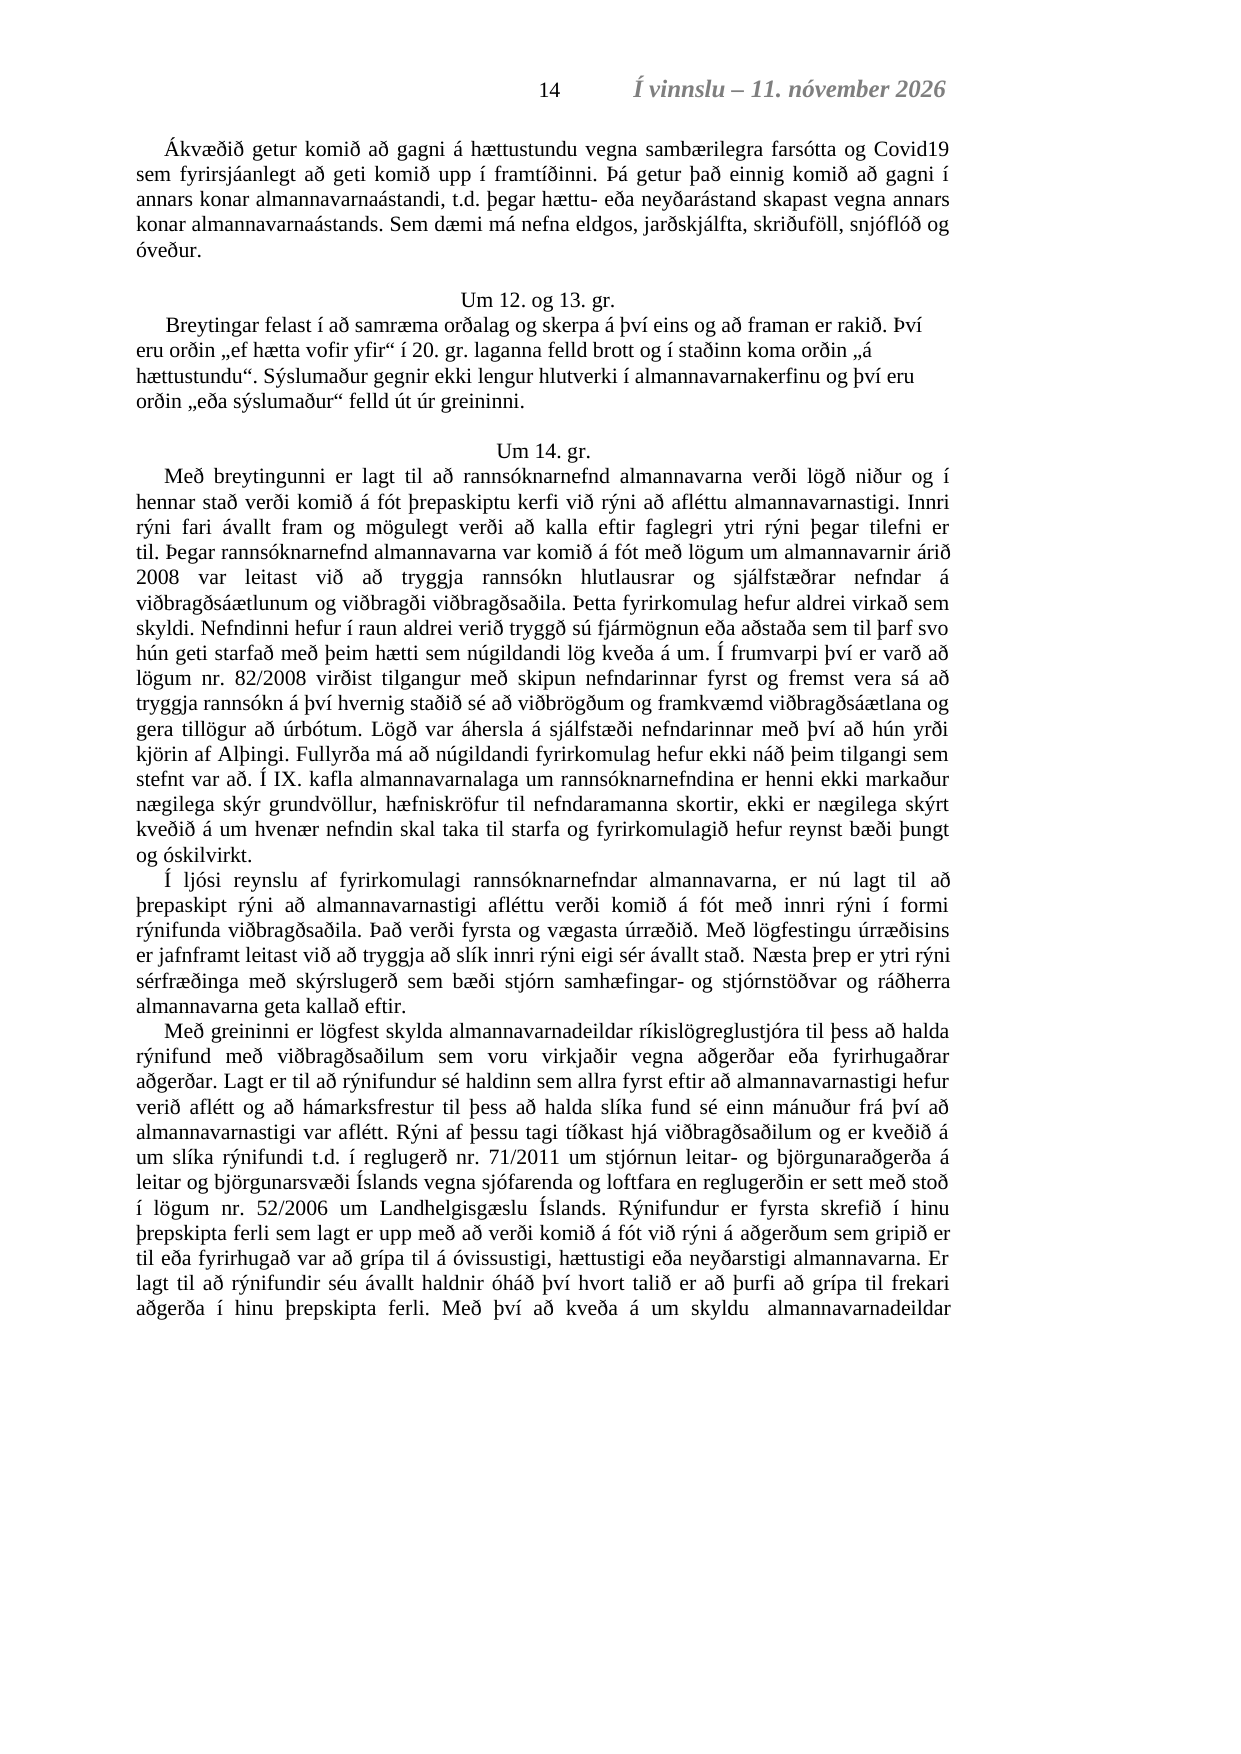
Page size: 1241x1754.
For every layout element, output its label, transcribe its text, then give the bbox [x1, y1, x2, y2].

text Með breytingunni er lagt til að rannsóknarnefnd almannavarna verði lögð niður og í hennar stað verði komið á fót þrepaskiptu kerfi við rýni að afléttu almannavarnastigi. Innri rýni fari ávallt fram og mögulegt verði að kalla eftir faglegri ytri rýni þegar tilefni er til. Þegar rannsóknarnefnd almannavarna var komið á fót með lögum um almannavarnir árið 2008 var leitast við að tryggja rannsókn hlutlausrar og sjálfstæðrar nefndar á viðbragðsáætlunum og viðbragði viðbragðsaðila. Þetta fyrirkomulag hefur aldrei virkað sem skyldi. Nefndinni hefur í raun aldrei verið tryggð sú fjármögnun eða aðstaða sem til þarf svo hún geti starfað með þeim hætti sem núgildandi lög kveða á um. Í frumvarpi því er varð að lögum nr. 82/2008 virðist tilgangur með skipun nefndarinnar fyrst og fremst vera sá að tryggja rannsókn á því hvernig staðið sé að viðbrögðum og framkvæmd viðbragðsáætlana og gera tillögur að úrbótum. Lögð var áhersla á sjálfstæði nefndarinnar með því að hún yrði kjörin af Alþingi. Fullyrða má að núgildandi fyrirkomulag hefur ekki náð þeim tilgangi sem stefnt var að. Í IX. kafla almannavarnalaga um rannsóknarnefndina er henni ekki markaður nægilega skýr grundvöllur, hæfniskröfur til nefndaramanna skortir, ekki er nægilega skýrt kveðið á um hvenær nefndin skal taka til starfa og fyrirkomulagið hefur reynst bæði þungt og óskilvirkt. [136, 463, 951, 867]
text Um 12. og 13. gr. [136, 287, 951, 312]
text Ákvæðið getur komið að gagni á hættustundu vegna sambærilegra farsótta og Covid19 sem fyrirsjáanlegt að geti komið upp í framtíðinni. Þá getur það einnig komið að gagni í annars konar almannavarnaástandi, t.d. þegar hættu- eða neyðarástand skapast vegna annars konar almannavarnaástands. Sem dæmi má nefna eldgos, jarðskjálfta, skriðuföll, snjóflóð og óveður. [136, 136, 951, 262]
text Breytingar felast í að samræma orðalag og skerpa á því eins og að framan er rakið. Því eru orðin „ef hætta vofir yfir“ í 20. gr. laganna felld brott og í staðinn koma orðin „á hættustundu“. Sýslumaður gegnir ekki lengur hlutverki í almannavarnakerfinu og því eru orðin „eða sýslumaður“ felld út úr greininni. [136, 312, 951, 413]
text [136, 1018, 951, 1321]
text Um 14. gr. [136, 438, 951, 463]
text Í ljósi reynslu af fyrirkomulagi rannsóknarnefndar almannavarna, er nú lagt til að þrepaskipt rýni að almannavarnastigi afléttu verði komið á fót með innri rýni í formi rýnifunda viðbragðsaðila. Það verði fyrsta og vægasta úrræðið. Með lögfestingu úrræðisins er jafnframt leitast við að tryggja að slík innri rýni eigi sér ávallt stað. Næsta þrep er ytri rýni sérfræðinga með skýrslugerð sem bæði stjórn samhæfingar- og stjórnstöðvar og ráðherra almannavarna geta kallað eftir. [136, 867, 951, 1018]
